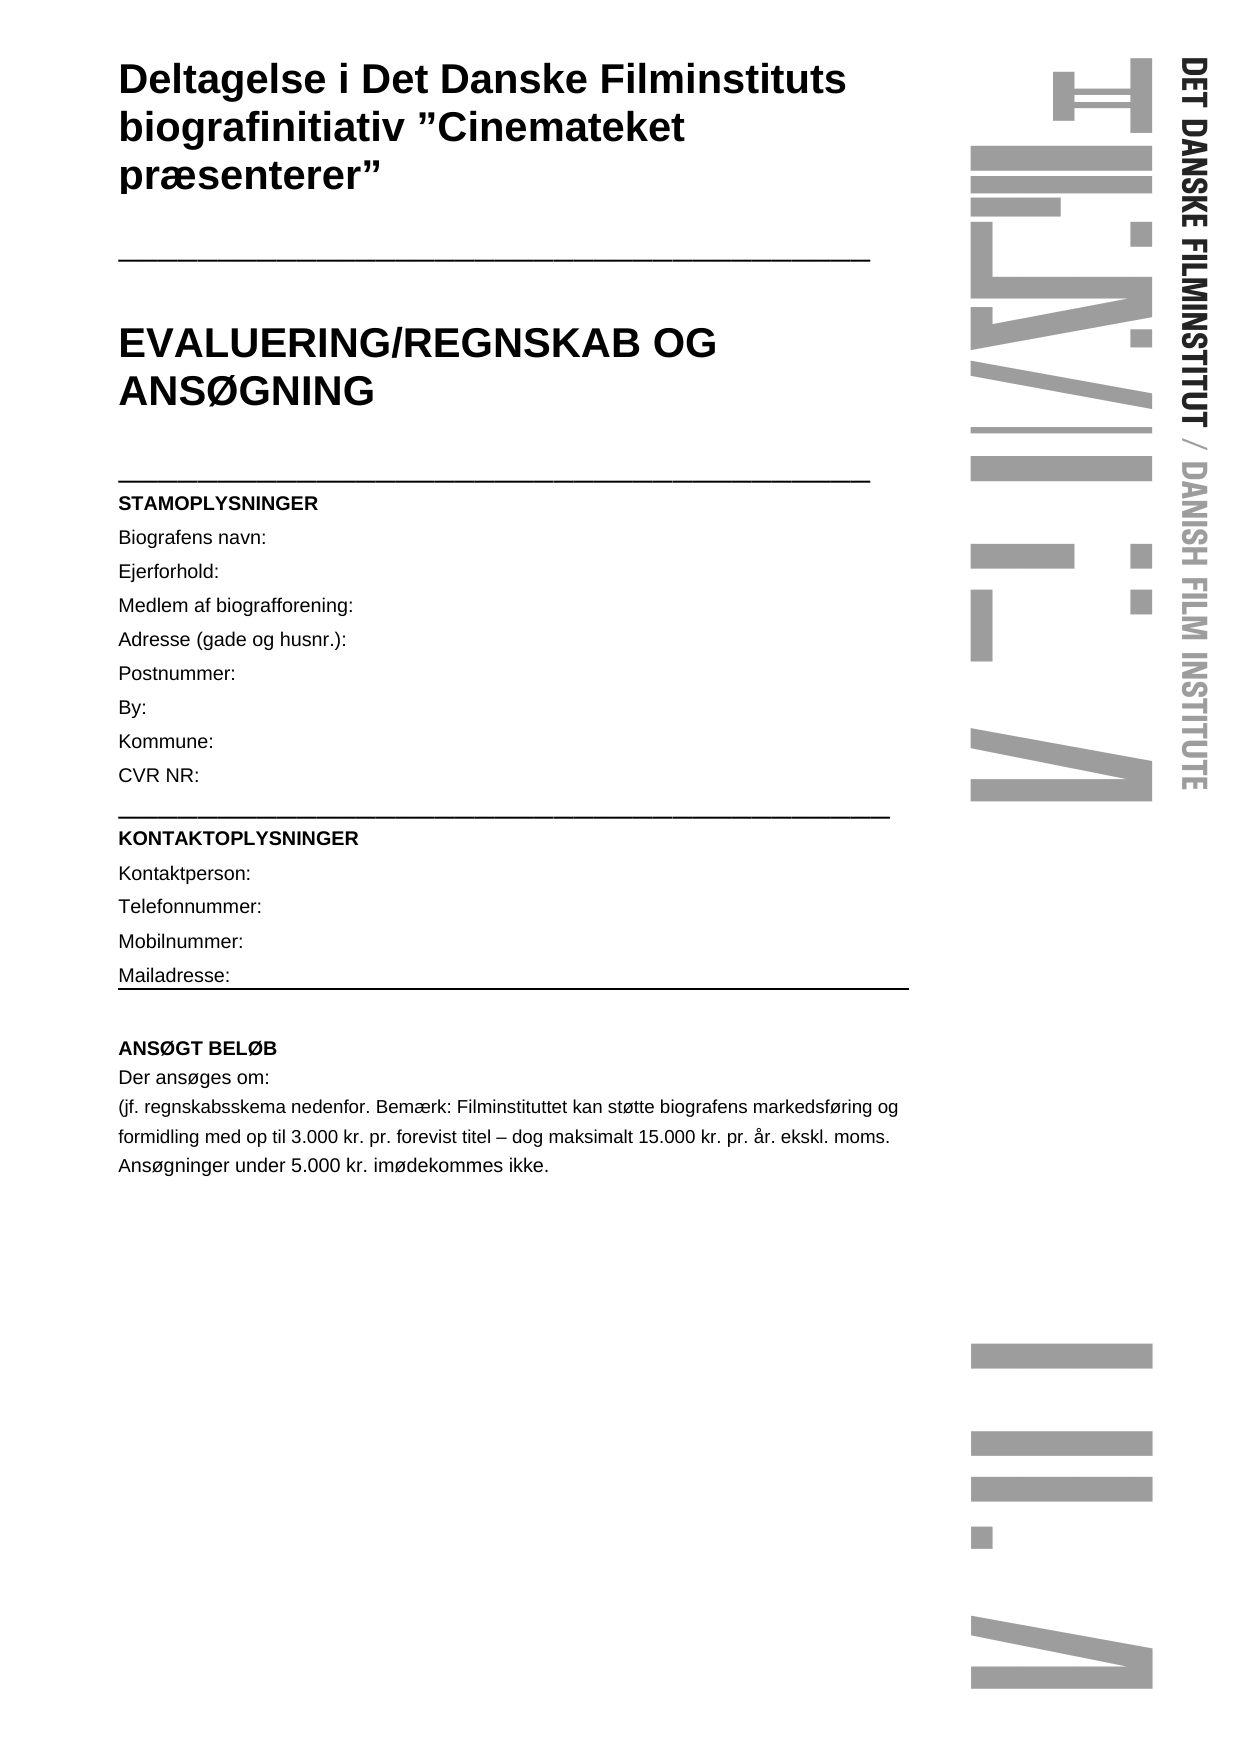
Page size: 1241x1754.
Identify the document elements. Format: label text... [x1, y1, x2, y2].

text KONTAKTOPLYSNINGER [118, 827, 909, 850]
text Kontaktperson: [118, 861, 909, 884]
text ——————————————————————————————————————— [118, 798, 909, 827]
text Der ansøges om: [118, 1059, 909, 1089]
table_header Deltagelse i Det Danske Filminstituts biografinitiativ ”Cinemateket præsenterer” evaluering, støtteansøgning og regnskab [118, 55, 906, 194]
text By: [118, 696, 909, 719]
text Postnummer: [118, 662, 909, 684]
text Mobilnummer: [118, 929, 909, 952]
text (jf. regnskabsskema nedenfor. Bemærk: Filminstituttet kan støtte biografens markedsføring og formidling med op til 3.000 kr. pr. forevist titel – dog maksimalt 15.000 kr. pr. år. ekskl. moms. Ansøgninger under 5.000 kr. imødekommes ikke. [118, 1089, 909, 1176]
text ANSØGT BELØB [118, 1030, 909, 1059]
text CVR NR: [118, 764, 909, 787]
text Kommune: [118, 730, 909, 753]
text —————————————————————————————————————— [118, 462, 909, 492]
text STAMOPLYSNINGER [118, 492, 909, 514]
text Mailadresse: [118, 963, 909, 988]
text —————————————————————————————————————— [118, 242, 909, 271]
text Biografens navn: [118, 526, 909, 548]
text EVALUERING/REGNSKAB OG ANSØGNING [118, 319, 909, 414]
text Medlem af biografforening: [118, 594, 909, 616]
text Ejerforhold: [118, 560, 909, 582]
picture [968, 58, 1240, 1730]
text Adresse (gade og husnr.): [118, 628, 909, 651]
text Telefonnummer: [118, 895, 909, 918]
